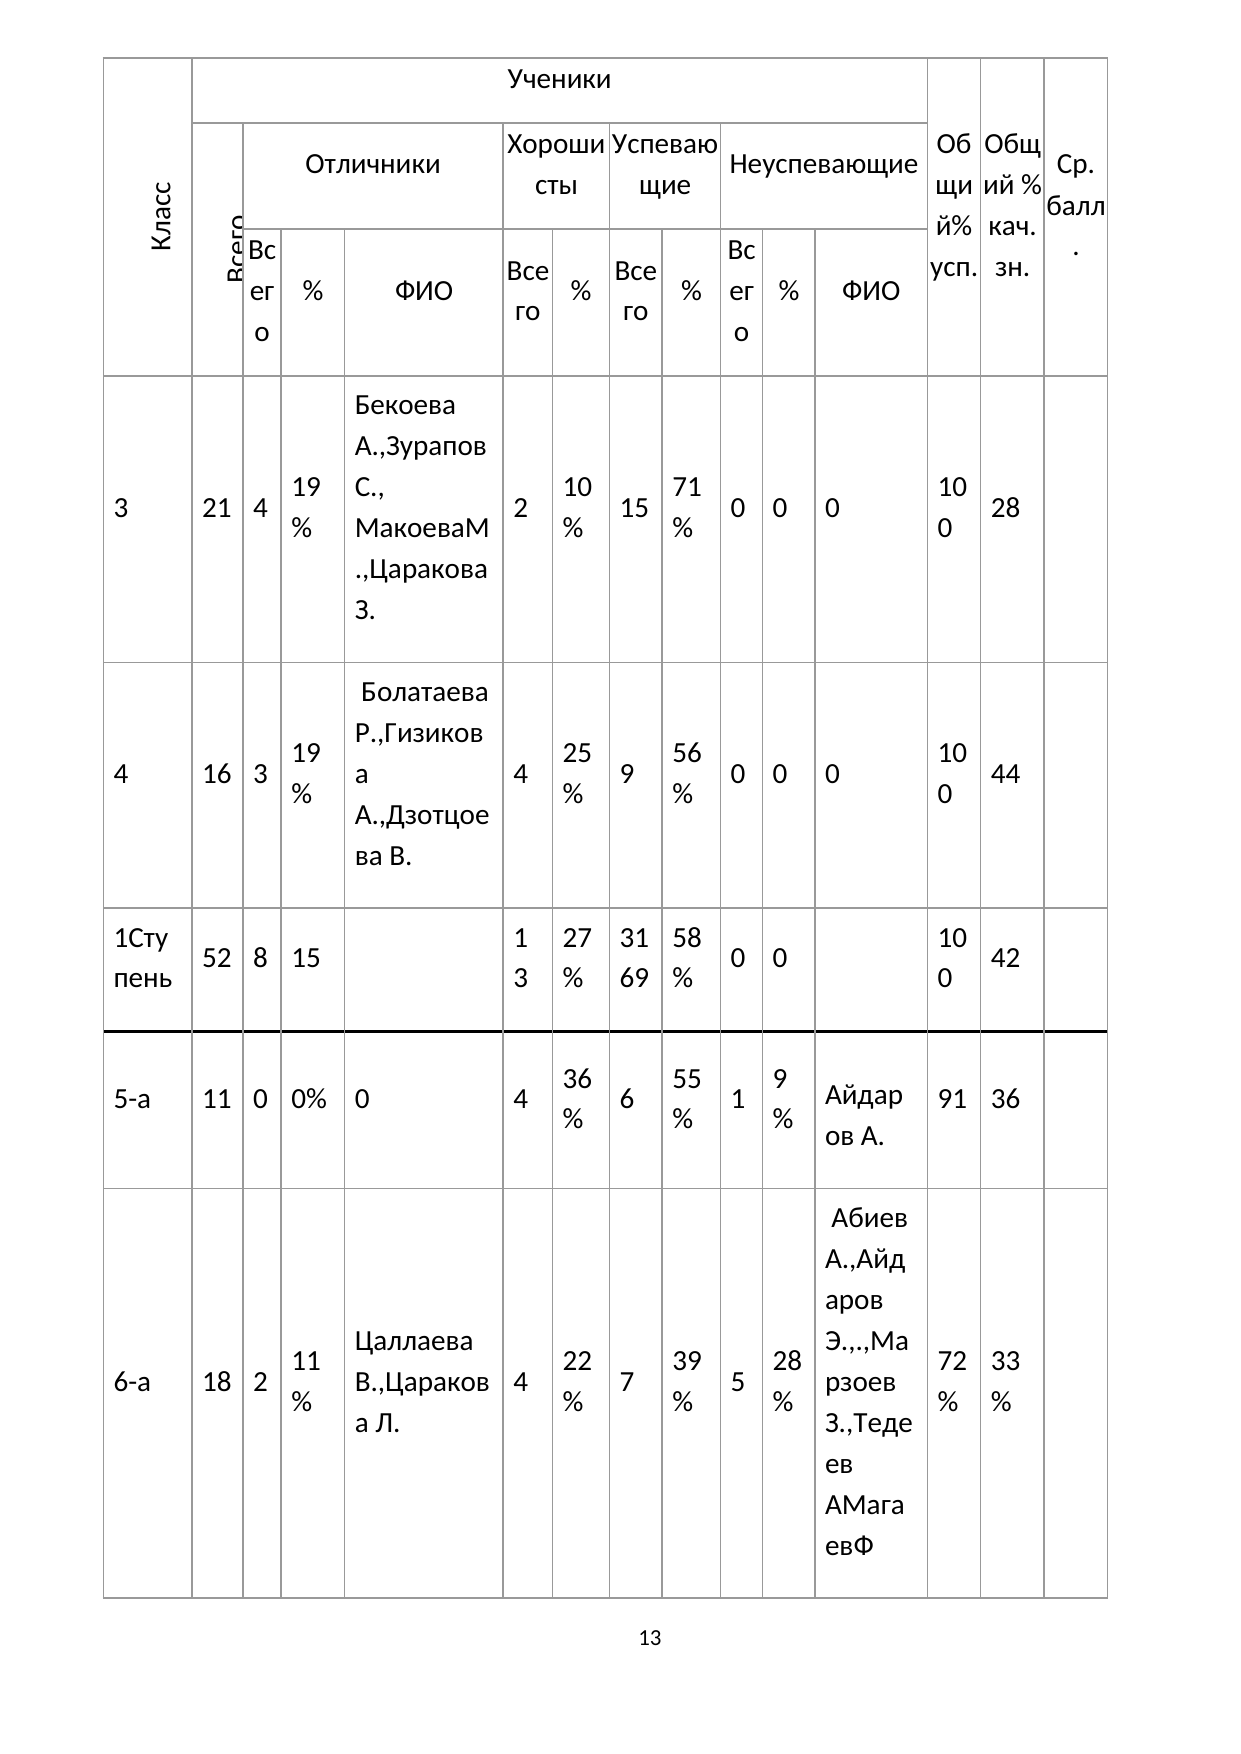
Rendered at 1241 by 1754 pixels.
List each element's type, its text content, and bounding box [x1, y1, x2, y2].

table_cell 100 [928, 377, 980, 661]
table_cell Хорошисты [504, 124, 609, 228]
table_cell 2 [504, 377, 552, 661]
table_cell [345, 909, 502, 1030]
table_cell 72% [928, 1189, 980, 1597]
table_cell 11% [282, 1189, 344, 1597]
table_cell 0 [763, 377, 814, 661]
table_cell Всего [721, 230, 762, 375]
table_cell 0% [282, 1033, 344, 1188]
table_cell 5 [721, 1189, 762, 1597]
table_cell 0 [763, 909, 814, 1030]
table_cell 27% [553, 909, 609, 1030]
table_cell 4 [244, 377, 280, 661]
table_cell 0 [721, 663, 762, 907]
table_cell Всего [193, 124, 242, 375]
table_cell 13 [504, 909, 552, 1030]
table_cell 8 [244, 909, 280, 1030]
table_cell 0 [721, 909, 762, 1030]
table_cell 0 [816, 663, 927, 907]
table_cell % [663, 230, 720, 375]
table_cell 1Ступень [104, 909, 191, 1030]
table_cell [816, 909, 927, 1030]
table_cell 9 [610, 663, 661, 907]
table_cell 52 [193, 909, 242, 1030]
table_cell 100 [928, 663, 980, 907]
table_cell 0 [816, 377, 927, 661]
table_cell 91 [928, 1033, 980, 1188]
table_cell 19% [282, 663, 344, 907]
table_cell Абиев А.,Айдаров Э.,.,Марзоев З.,Тедеев АМагаевФ [816, 1189, 927, 1597]
table_cell Успевающие [610, 124, 720, 228]
table_cell [1045, 1033, 1107, 1188]
table_cell [1045, 663, 1107, 907]
table_cell 44 [981, 663, 1043, 907]
table_cell 7 [610, 1189, 661, 1597]
table_cell ФИО [345, 230, 502, 375]
table_cell % [282, 230, 344, 375]
table_cell Неуспевающие [721, 124, 927, 228]
table_header Общий% усп. [928, 59, 980, 375]
table_cell 28% [763, 1189, 814, 1597]
table_cell 4 [504, 663, 552, 907]
table_cell 4 [504, 1189, 552, 1597]
table_cell 16 [193, 663, 242, 907]
table_cell 3 [104, 377, 191, 661]
table_cell 36% [553, 1033, 609, 1188]
table_header Общий % кач. зн. [981, 59, 1043, 375]
table_cell Всего [244, 230, 280, 375]
table_cell 39% [663, 1189, 720, 1597]
table_cell ФИО [816, 230, 927, 375]
table_cell 2 [244, 1189, 280, 1597]
table_cell 5-a [104, 1033, 191, 1188]
table_cell 42 [981, 909, 1043, 1030]
table_cell 4 [504, 1033, 552, 1188]
table_cell Всего [504, 230, 552, 375]
table_cell Бекоева А.,Зурапов С., МакоеваМ.,Царакова З. [345, 377, 502, 661]
table_cell 21 [193, 377, 242, 661]
table_cell Цаллаева В.,Царакова Л. [345, 1189, 502, 1597]
table_cell 18 [193, 1189, 242, 1597]
table_cell Всего [610, 230, 661, 375]
table_cell 3169 [610, 909, 661, 1030]
table_cell 0 [721, 377, 762, 661]
table_cell 11 [193, 1033, 242, 1188]
table_cell Айдаров А. [816, 1033, 927, 1188]
table_header Класс [104, 59, 191, 375]
table_cell 58% [663, 909, 720, 1030]
table_cell 15 [610, 377, 661, 661]
table_cell 55% [663, 1033, 720, 1188]
table_cell 19% [282, 377, 344, 661]
table_cell 28 [981, 377, 1043, 661]
table_cell 0 [345, 1033, 502, 1188]
table_cell 0 [244, 1033, 280, 1188]
table_cell 6-а [104, 1189, 191, 1597]
table_cell 36 [981, 1033, 1043, 1188]
table_cell 9% [763, 1033, 814, 1188]
table_cell 71% [663, 377, 720, 661]
table_cell Болатаева Р.,Гизикова А.,Дзотцоева В. [345, 663, 502, 907]
table_cell 56% [663, 663, 720, 907]
table_cell 100 [928, 909, 980, 1030]
table_cell 33% [981, 1189, 1043, 1597]
table_cell Отличники [244, 124, 502, 228]
table_cell % [553, 230, 609, 375]
table_cell 4 [104, 663, 191, 907]
table_cell [1045, 377, 1107, 661]
table_header Ср. балл. [1045, 59, 1107, 375]
table_cell 6 [610, 1033, 661, 1188]
table_cell [1045, 1189, 1107, 1597]
table_cell [1045, 909, 1107, 1030]
table_cell 15 [282, 909, 344, 1030]
table_header Ученики [193, 59, 927, 122]
table_cell 22% [553, 1189, 609, 1597]
table_cell 0 [763, 663, 814, 907]
table_cell 10% [553, 377, 609, 661]
table_cell 3 [244, 663, 280, 907]
table_cell % [763, 230, 814, 375]
table_cell 1 [721, 1033, 762, 1188]
table_cell 25% [553, 663, 609, 907]
